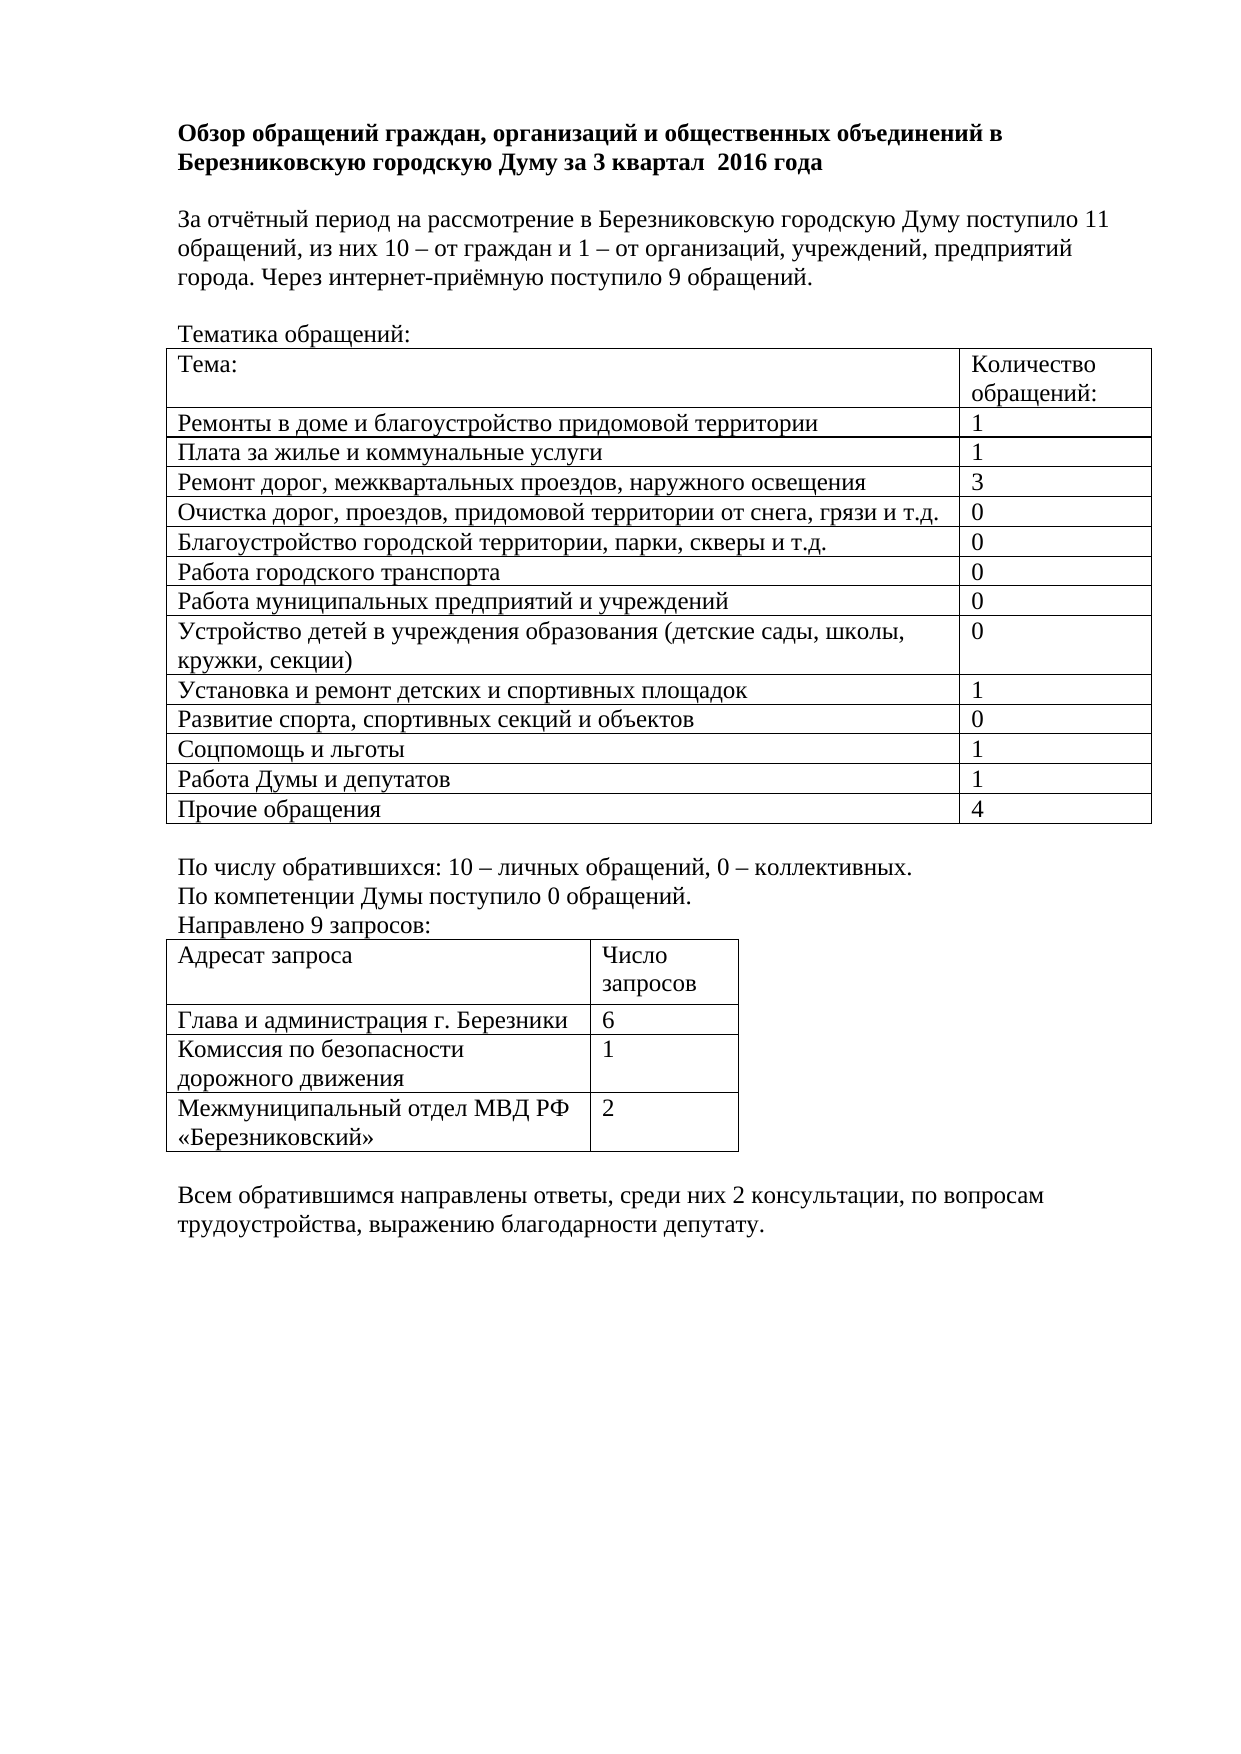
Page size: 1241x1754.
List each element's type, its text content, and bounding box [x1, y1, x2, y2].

table_cell 6 [591, 1005, 738, 1033]
table_cell Глава и администрация г. Березники [167, 1005, 590, 1033]
text Обзор обращений граждан, организаций и общественных объединений в Березниковскую городскую Думу за 3 квартал 2016 года [177, 118, 1152, 176]
text По числу обратившихся: 10 – личных обращений, 0 – коллективных. [177, 852, 1152, 881]
table_cell Прочие обращения [167, 794, 959, 823]
table_cell Межмуниципальный отдел МВД РФ «Березниковский» [167, 1093, 590, 1151]
table_cell 3 [960, 467, 1151, 496]
table_cell Плата за жилье и коммунальные услуги [167, 438, 959, 466]
table_header Число запросов [591, 940, 738, 1004]
table_cell 0 [960, 616, 1151, 674]
table_cell 1 [960, 734, 1151, 763]
table_header Тема: [167, 349, 959, 407]
table_cell 0 [960, 497, 1151, 526]
table_cell Очистка дорог, проездов, придомовой территории от снега, грязи и т.д. [167, 497, 959, 526]
table_cell 1 [960, 438, 1151, 466]
table_cell Ремонт дорог, межквартальных проездов, наружного освещения [167, 467, 959, 496]
table_cell 0 [960, 705, 1151, 733]
table_cell Благоустройство городской территории, парки, скверы и т.д. [167, 527, 959, 556]
table_cell Комиссия по безопасности дорожного движения [167, 1035, 590, 1092]
table_cell 0 [960, 557, 1151, 585]
table_cell 1 [591, 1035, 738, 1092]
text По компетенции Думы поступило 0 обращений. [177, 881, 1152, 910]
table_cell Ремонты в доме и благоустройство придомовой территории [167, 408, 959, 436]
table_cell Устройство детей в учреждения образования (детские сады, школы, кружки, секции) [167, 616, 959, 674]
table_cell Соцпомощь и льготы [167, 734, 959, 763]
text За отчётный период на рассмотрение в Березниковскую городскую Думу поступило 11 обращений, из них 10 – от граждан и 1 – от организаций, учреждений, предприятий города. Через интернет-приёмную поступило 9 обращений. [177, 204, 1152, 291]
table_cell Работа городского транспорта [167, 557, 959, 585]
table_header Количество обращений: [960, 349, 1151, 407]
table_cell 4 [960, 794, 1151, 823]
text Всем обратившимся направлены ответы, среди них 2 консультации, по вопросам трудоустройства, выражению благодарности депутату. [177, 1180, 1152, 1238]
table_cell Работа Думы и депутатов [167, 764, 959, 793]
table_cell 1 [960, 675, 1151, 703]
table_cell Развитие спорта, спортивных секций и объектов [167, 705, 959, 733]
table_cell 1 [960, 764, 1151, 793]
table_cell 2 [591, 1093, 738, 1151]
table_cell 0 [960, 527, 1151, 556]
table_header Адресат запроса [167, 940, 590, 1004]
text Тематика обращений: [177, 319, 1152, 348]
table_cell 1 [960, 408, 1151, 436]
table_cell 0 [960, 586, 1151, 615]
table_cell Работа муниципальных предприятий и учреждений [167, 586, 959, 615]
text Направлено 9 запросов: [177, 910, 1152, 939]
table_cell Установка и ремонт детских и спортивных площадок [167, 675, 959, 703]
